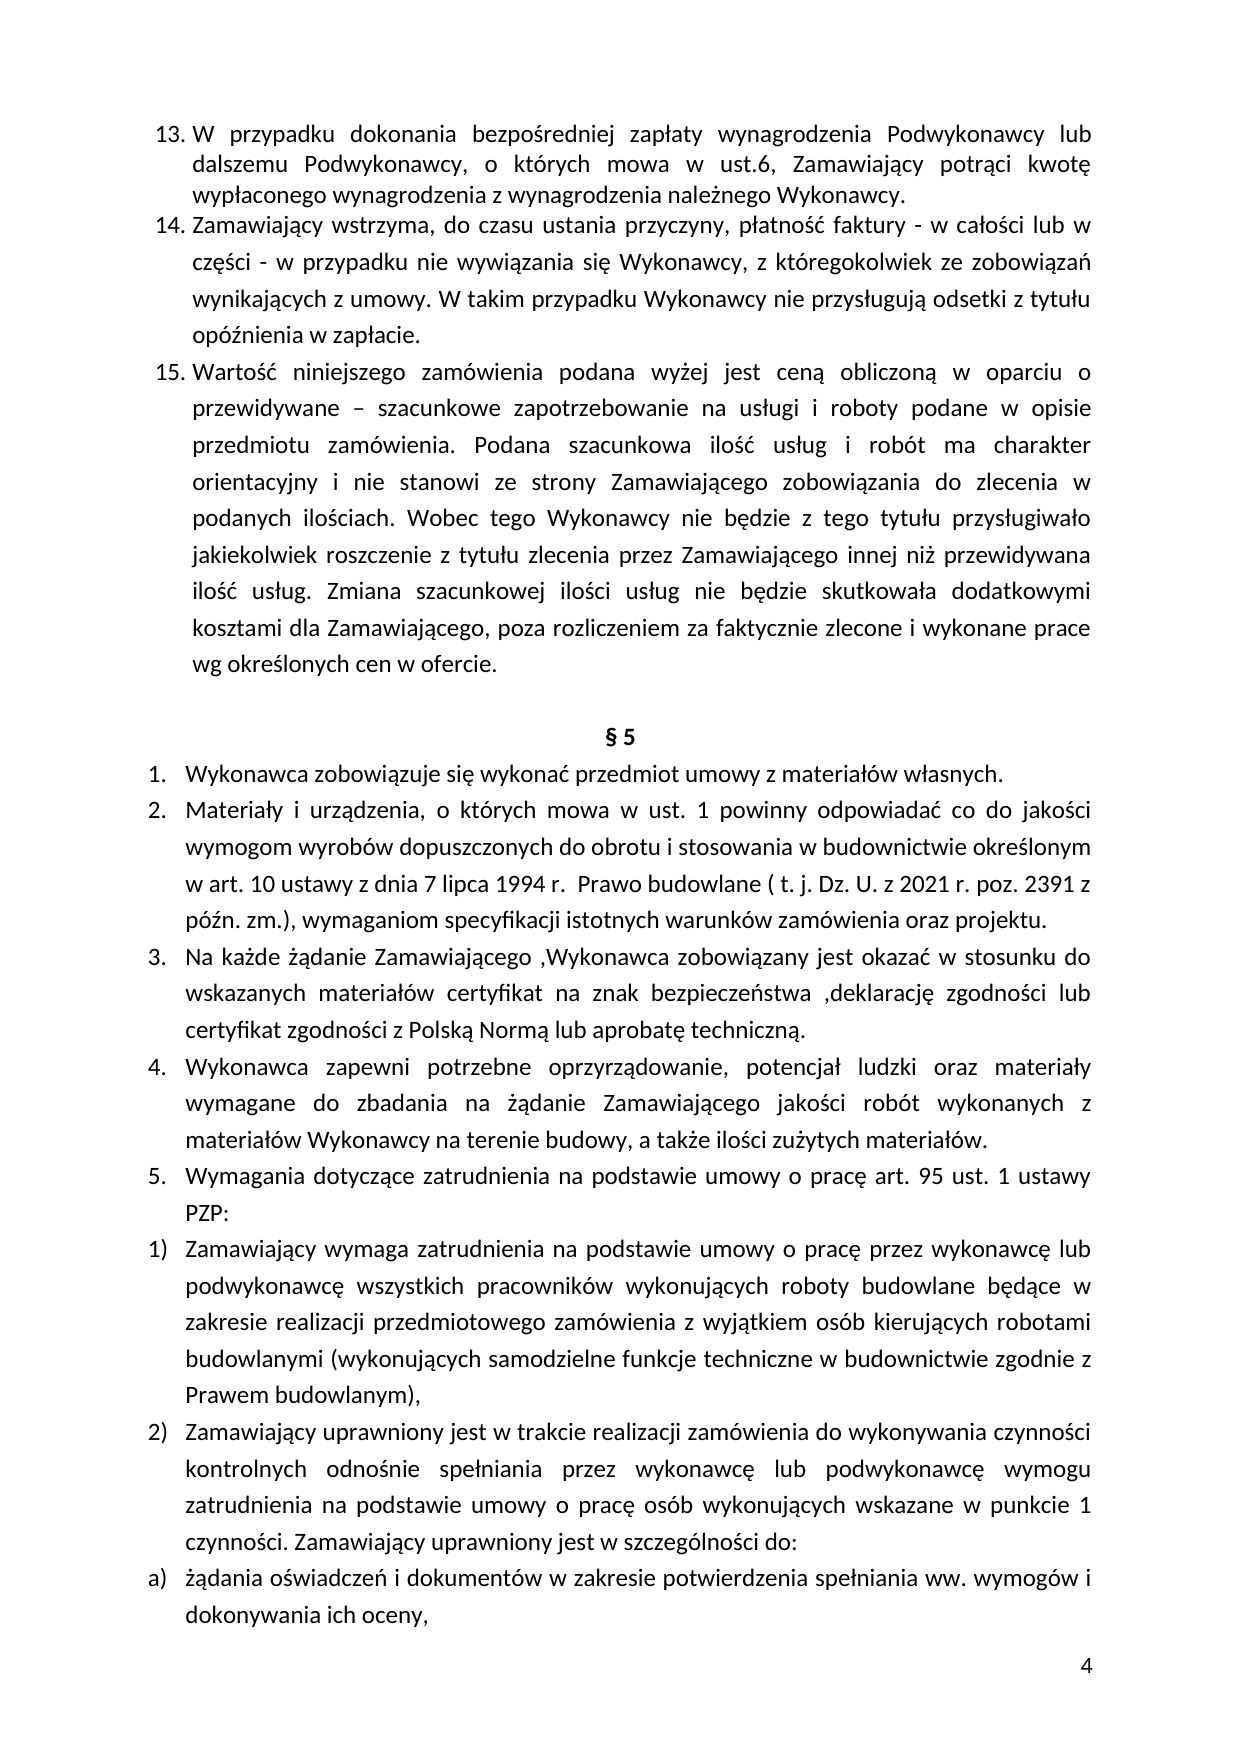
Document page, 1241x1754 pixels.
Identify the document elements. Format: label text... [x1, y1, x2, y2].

list W przypadku dokonania bezpośredniej zapłaty wynagrodzenia Podwykonawcy lub dalszemu Podwykonawcy, o których mowa w ust.6, Zamawiający potrąci kwotę wypłaconego wynagrodzenia z wynagrodzenia należnego Wykonawcy. [154, 118, 1092, 210]
text § 5 [148, 722, 1092, 752]
list Zamawiający wstrzyma, do czasu ustania przyczyny, płatność faktury - w całości lub w części - w przypadku nie wywiązania się Wykonawcy, z któregokolwiek ze zobowiązań wynikających z umowy. W takim przypadku Wykonawcy nie przysługują odsetki z tytułu opóźnienia w zapłacie. [154, 210, 1092, 350]
text 1) Zamawiający wymaga zatrudnienia na podstawie umowy o pracę przez wykonawcę lub podwykonawcę wszystkich pracowników wykonujących roboty budowlane będące w zakresie realizacji przedmiotowego zamówienia z wyjątkiem osób kierujących robotami budowlanymi (wykonujących samodzielne funkcje techniczne w budownictwie zgodnie z Prawem budowlanym), [148, 1233, 1092, 1410]
text 1. Wykonawca zobowiązuje się wykonać przedmiot umowy z materiałów własnych. [148, 758, 1092, 789]
text a) żądania oświadczeń i dokumentów w zakresie potwierdzenia spełniania ww. wymogów i dokonywania ich oceny, [148, 1562, 1092, 1629]
text 3. Na każde żądanie Zamawiającego ,Wykonawca zobowiązany jest okazać w stosunku do wskazanych materiałów certyfikat na znak bezpieczeństwa ,deklarację zgodności lub certyfikat zgodności z Polską Normą lub aprobatę techniczną. [148, 941, 1092, 1044]
text 5. Wymagania dotyczące zatrudnienia na podstawie umowy o pracę art. 95 ust. 1 ustawy PZP: [148, 1160, 1092, 1227]
list Wartość niniejszego zamówienia podana wyżej jest ceną obliczoną w oparciu o przewidywane – szacunkowe zapotrzebowanie na usługi i roboty podane w opisie przedmiotu zamówienia. Podana szacunkowa ilość usług i robót ma charakter orientacyjny i nie stanowi ze strony Zamawiającego zobowiązania do zlecenia w podanych ilościach. Wobec tego Wykonawcy nie będzie z tego tytułu przysługiwało jakiekolwiek roszczenie z tytułu zlecenia przez Zamawiającego innej niż przewidywana ilość usług. Zmiana szacunkowej ilości usług nie będzie skutkowała dodatkowymi kosztami dla Zamawiającego, poza rozliczeniem za faktycznie zlecone i wykonane prace wg określonych cen w ofercie. [154, 356, 1092, 679]
text 2. Materiały i urządzenia, o których mowa w ust. 1 powinny odpowiadać co do jakości wymogom wyrobów dopuszczonych do obrotu i stosowania w budownictwie określonym w art. 10 ustawy z dnia 7 lipca 1994 r. Prawo budowlane ( t. j. Dz. U. z 2021 r. poz. 2391 z późn. zm.), wymaganiom specyfikacji istotnych warunków zamówienia oraz projektu. [148, 795, 1092, 935]
text 2) Zamawiający uprawniony jest w trakcie realizacji zamówienia do wykonywania czynności kontrolnych odnośnie spełniania przez wykonawcę lub podwykonawcę wymogu zatrudnienia na podstawie umowy o pracę osób wykonujących wskazane w punkcie 1 czynności. Zamawiający uprawniony jest w szczególności do: [148, 1416, 1092, 1556]
text 4. Wykonawca zapewni potrzebne oprzyrządowanie, potencjał ludzki oraz materiały wymagane do zbadania na żądanie Zamawiającego jakości robót wykonanych z materiałów Wykonawcy na terenie budowy, a także ilości zużytych materiałów. [148, 1051, 1092, 1154]
